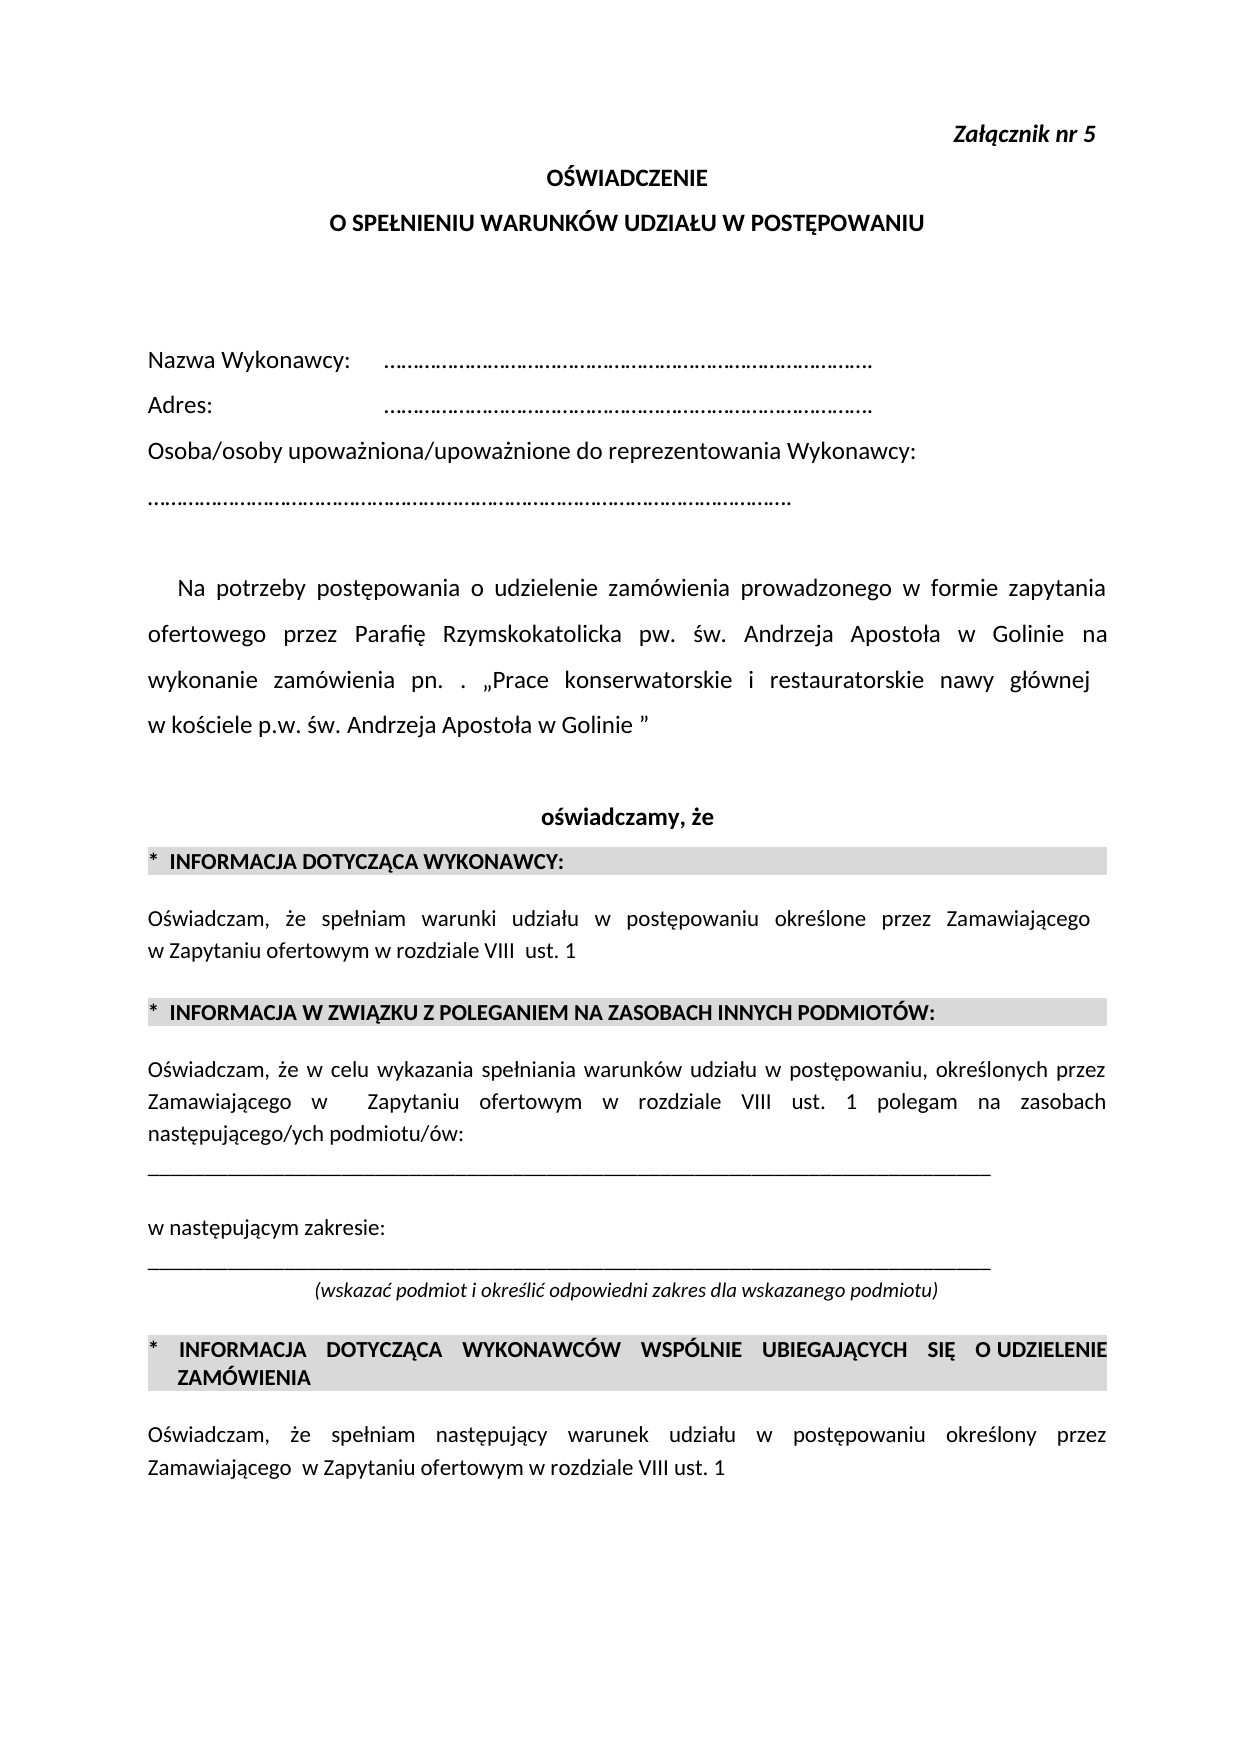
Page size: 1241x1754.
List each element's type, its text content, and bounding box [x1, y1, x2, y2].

text Na potrzeby postępowania o udzielenie zamówienia prowadzonego w formie zapytania ofertowego przez Parafię Rzymskokatolicka pw. św. Andrzeja Apostoła w Golinie na wykonanie zamówienia pn. . „Prace konserwatorskie i restauratorskie nawy głównej w kościele p.w. św. Andrzeja Apostoła w Golinie ” [148, 572, 1107, 740]
text (wskazać podmiot i określić odpowiedni zakres dla wskazanego podmiotu) [148, 1277, 1107, 1302]
text Oświadczam, że w celu wykazania spełniania warunków udziału w postępowaniu, określonych przez Zamawiającego w Zapytaniu ofertowym w rozdziale VIII ust. 1 polegam na zasobach następującego/ych podmiotu/ów: [148, 1055, 1107, 1147]
text __________________________________________________________________________ [148, 1151, 1107, 1179]
table_header Załącznik nr 5 [148, 118, 1107, 162]
text Oświadczam, że spełniam następujący warunek udziału w postępowaniu określony przez Zamawiającego w Zapytaniu ofertowym w rozdziale VIII ust. 1 [148, 1421, 1107, 1481]
text * INFORMACJA DOTYCZĄCA WYKONAWCÓW WSPÓLNIE UBIEGAJĄCYCH SIĘ O UDZIELENIE ZAMÓWIENIA [148, 1335, 1107, 1391]
text * INFORMACJA W ZWIĄZKU Z POLEGANIEM NA ZASOBACH INNYCH PODMIOTÓW: [148, 998, 1107, 1026]
text * INFORMACJA DOTYCZĄCA WYKONAWCY: [148, 847, 1107, 875]
text Adres: …………………………………………………………………………. [148, 389, 1107, 420]
text oświadczamy, że [148, 801, 1107, 832]
table_cell OŚWIADCZENIE O SPEŁNIENIU WARUNKÓW UDZIAŁU W POSTĘPOWANIU [148, 162, 1107, 298]
text Osoba/osoby upoważniona/upoważnione do reprezentowania Wykonawcy: [148, 435, 1107, 466]
text Oświadczam, że spełniam warunki udziału w postępowaniu określone przez Zamawiającego w Zapytaniu ofertowym w rozdziale VIII ust. 1 [148, 904, 1107, 964]
text …………………………………………………………………………………………………. [148, 481, 1107, 512]
text w następującym zakresie: __________________________________________________________________________ [148, 1213, 1107, 1273]
text Nazwa Wykonawcy: …………………………………………………………………………. [148, 344, 1107, 374]
